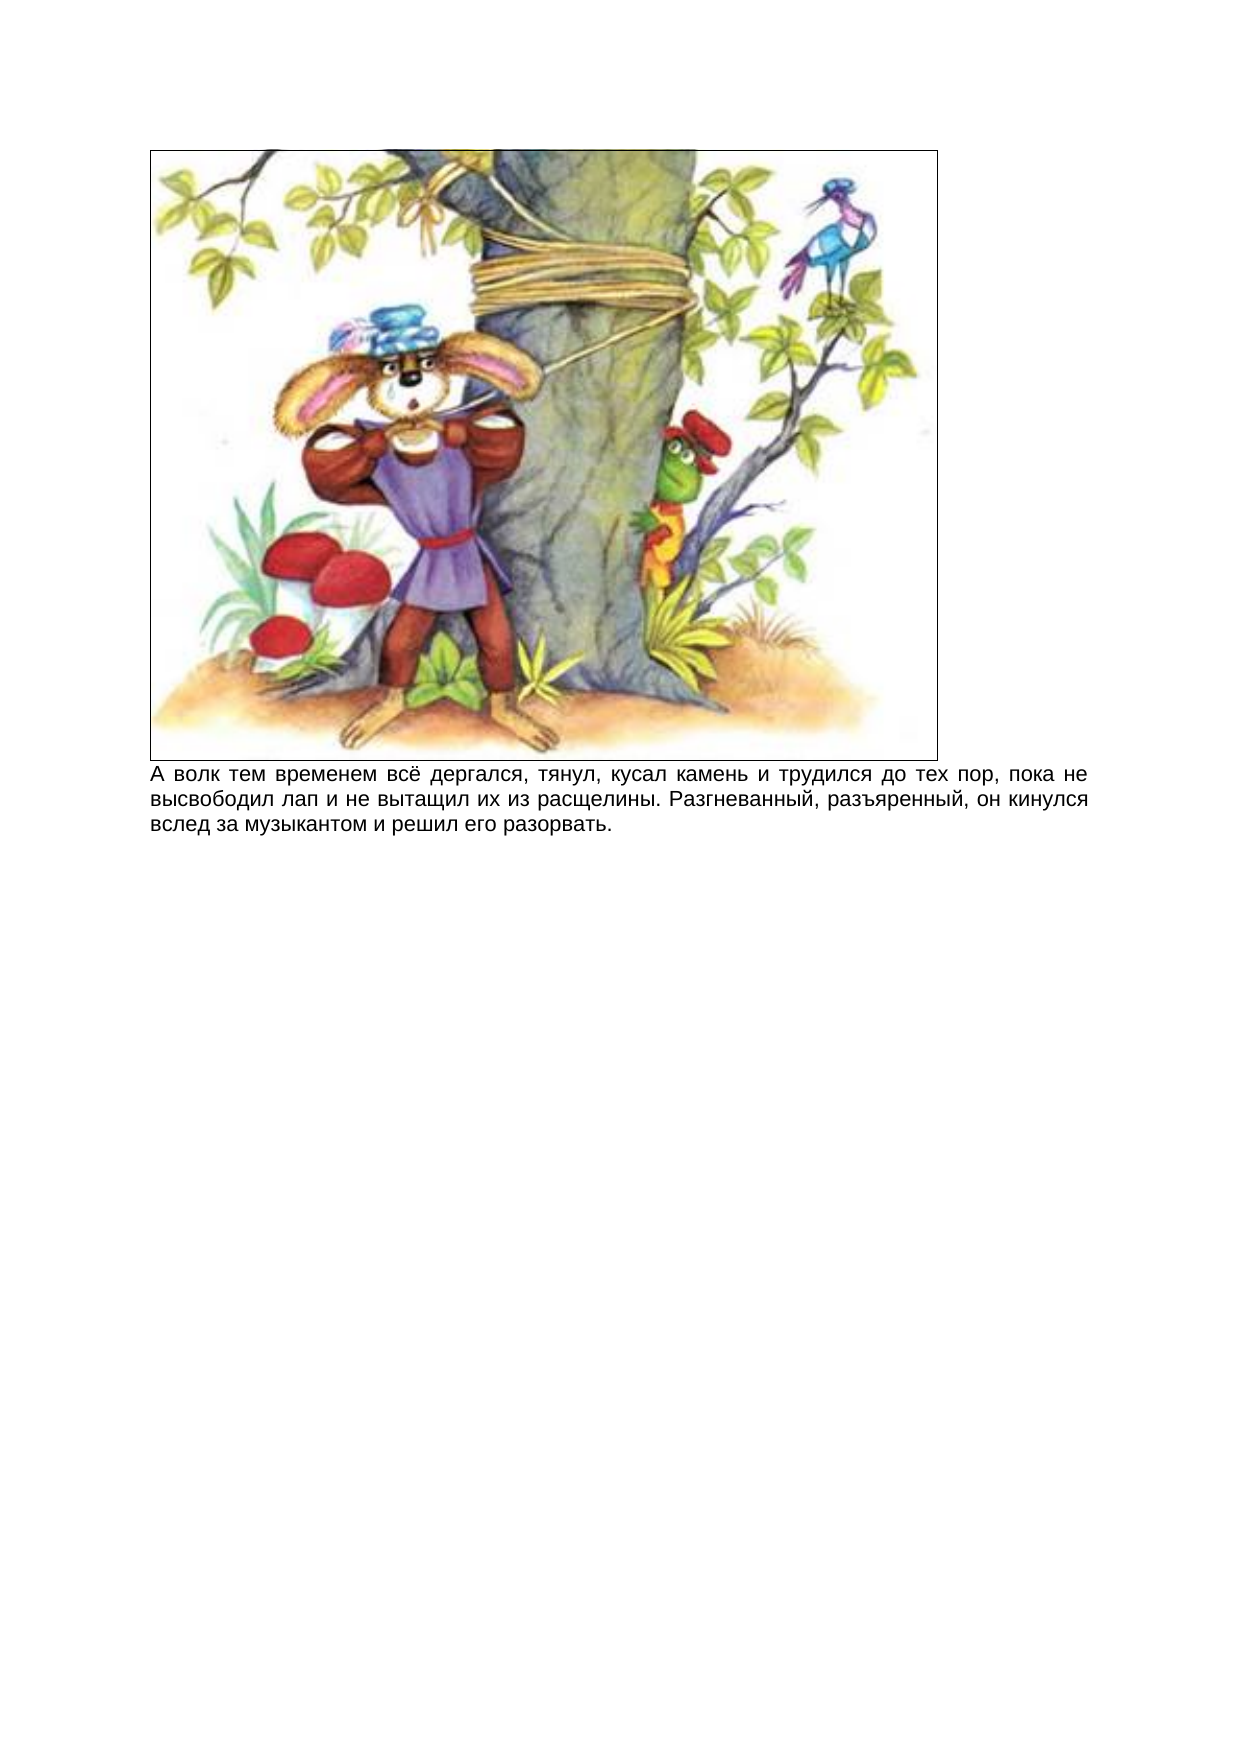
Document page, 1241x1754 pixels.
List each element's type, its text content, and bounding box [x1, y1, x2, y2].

picture [151, 151, 937, 760]
text А волк тем временем всё дергался, тянул, кусал камень и трудился до тех пор, пока не высвободил лап и не вытащил их из расщелины. Разгневанный, разъяренный, он кинулся вслед за музыкантом и решил его разорвать. [150, 761, 1090, 836]
